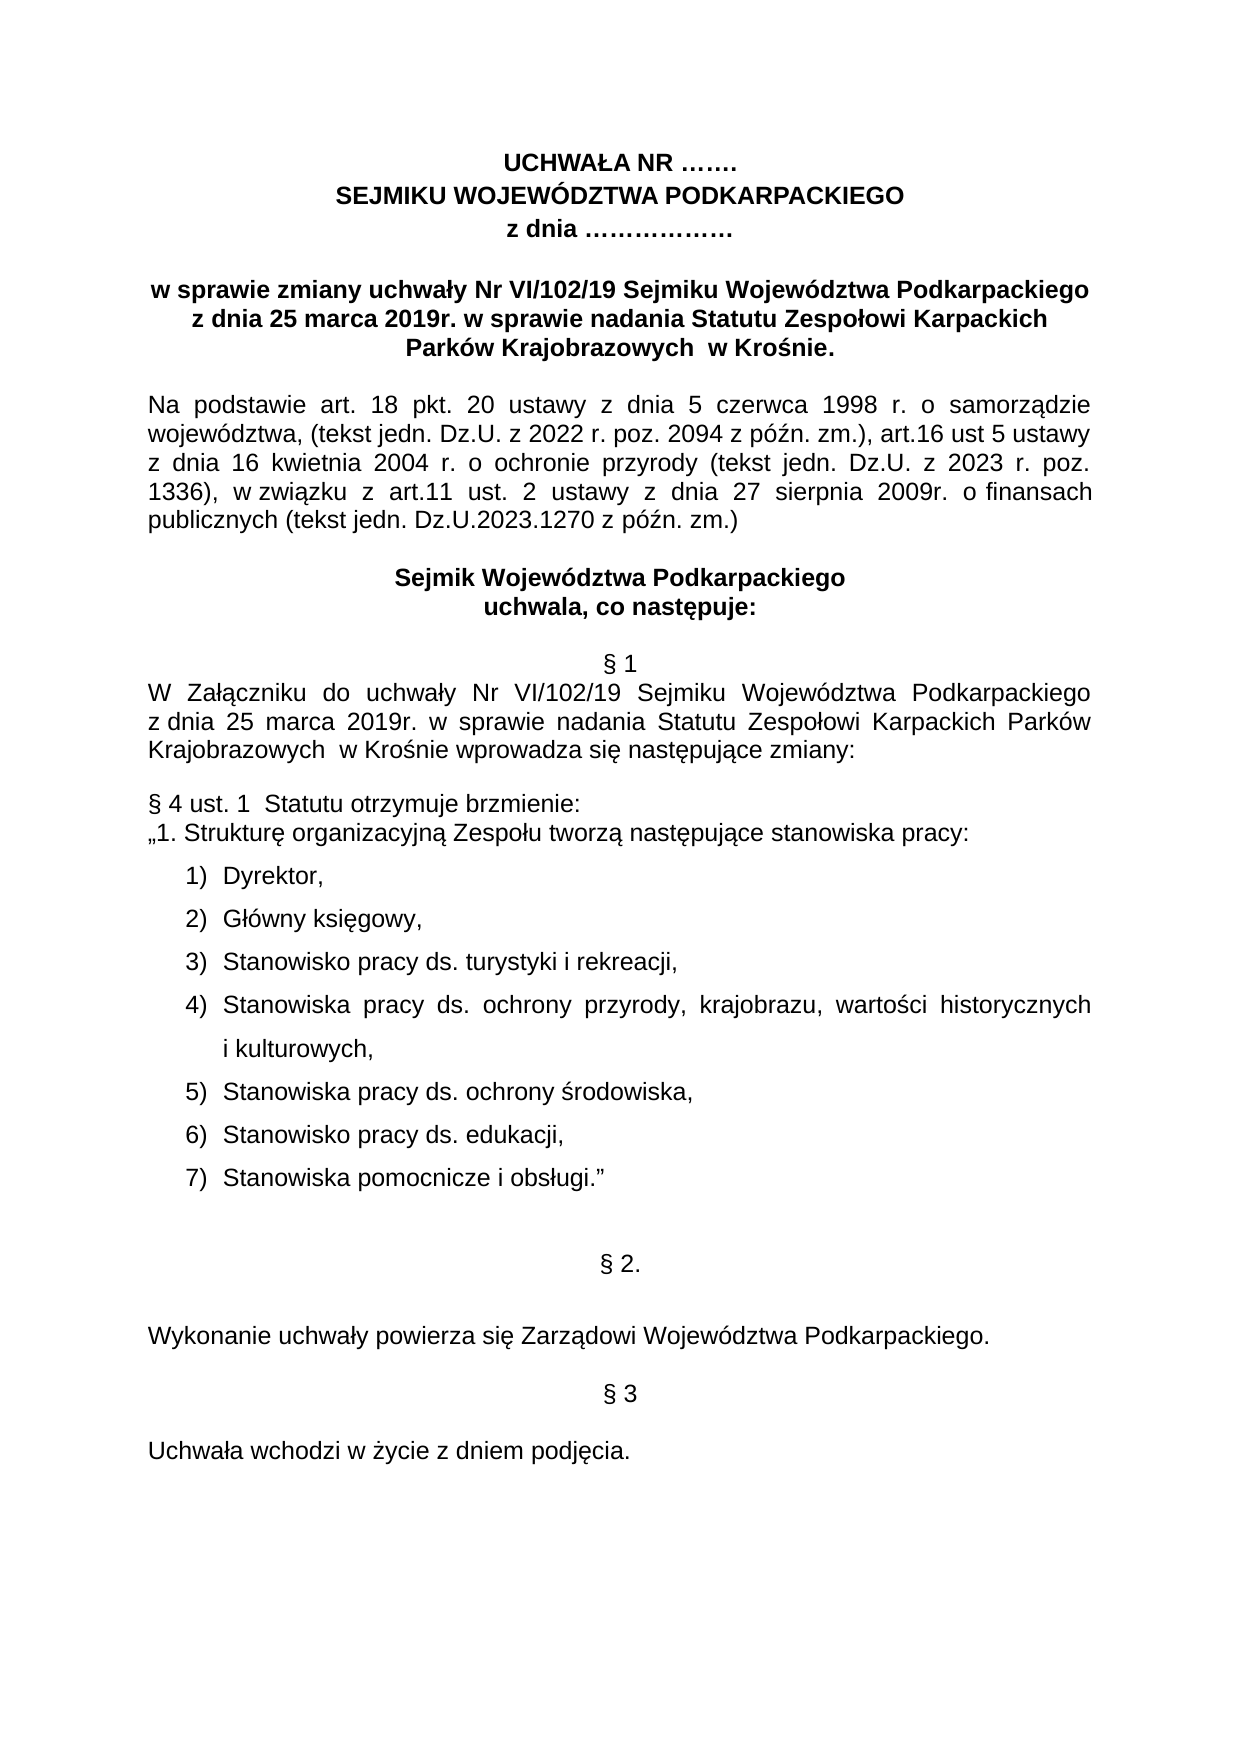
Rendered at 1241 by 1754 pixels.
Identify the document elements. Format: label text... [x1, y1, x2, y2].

text § 1 [148, 649, 1093, 678]
text „1. Strukturę organizacyjną Zespołu tworzą następujące stanowiska pracy: [148, 818, 1093, 847]
title UCHWAŁA NR ……. [148, 148, 1093, 176]
list Stanowiska pracy ds. ochrony środowiska, [185, 1077, 1093, 1105]
subtitle Sejmik Województwa Podkarpackiego uchwala, co następuje: [148, 563, 1093, 620]
text Wykonanie uchwały powierza się Zarządowi Województwa Podkarpackiego. [148, 1321, 1093, 1350]
list Stanowiska pracy ds. ochrony przyrody, krajobrazu, wartości historycznych i kulturowych, [185, 990, 1093, 1062]
list Stanowiska pomocnicze i obsługi.” [185, 1163, 1093, 1192]
list Główny księgowy, [185, 904, 1093, 933]
text § 2. [148, 1249, 1093, 1278]
text W Załączniku do uchwały Nr VI/102/19 Sejmiku Województwa Podkarpackiego z dnia 25 marca 2019r. w sprawie nadania Statutu Zespołowi Karpackich Parków Krajobrazowych w Krośnie wprowadza się następujące zmiany: [148, 678, 1093, 764]
list Dyrektor, [185, 861, 1093, 890]
list Stanowisko pracy ds. turystyki i rekreacji, [185, 947, 1093, 976]
title SEJMIKU WOJEWÓDZTWA PODKARPACKIEGO [148, 181, 1093, 209]
text § 4 ust. 1 Statutu otrzymuje brzmienie: [148, 789, 1093, 818]
text Uchwała wchodzi w życie z dniem podjęcia. [148, 1436, 1093, 1465]
title z dnia ……………… [148, 214, 1093, 242]
list Stanowisko pracy ds. edukacji, [185, 1120, 1093, 1148]
subtitle w sprawie zmiany uchwały Nr VI/102/19 Sejmiku Województwa Podkarpackiego z dnia 25 marca 2019r. w sprawie nadania Statutu Zespołowi Karpackich Parków Krajobrazowych w Krośnie. [148, 275, 1093, 362]
text Na podstawie art. 18 pkt. 20 ustawy z dnia 5 czerwca 1998 r. o samorządzie województwa, (tekst jedn. Dz.U. z 2022 r. poz. 2094 z późn. zm.), art.16 ust 5 ustawy z dnia 16 kwietnia 2004 r. o ochronie przyrody (tekst jedn. Dz.U. z 2023 r. poz. 1336), w związku z art.11 ust. 2 ustawy z dnia 27 sierpnia 2009r. o finansach publicznych (tekst jedn. Dz.U.2023.1270 z późn. zm.) [148, 390, 1093, 534]
text § 3 [148, 1378, 1093, 1407]
